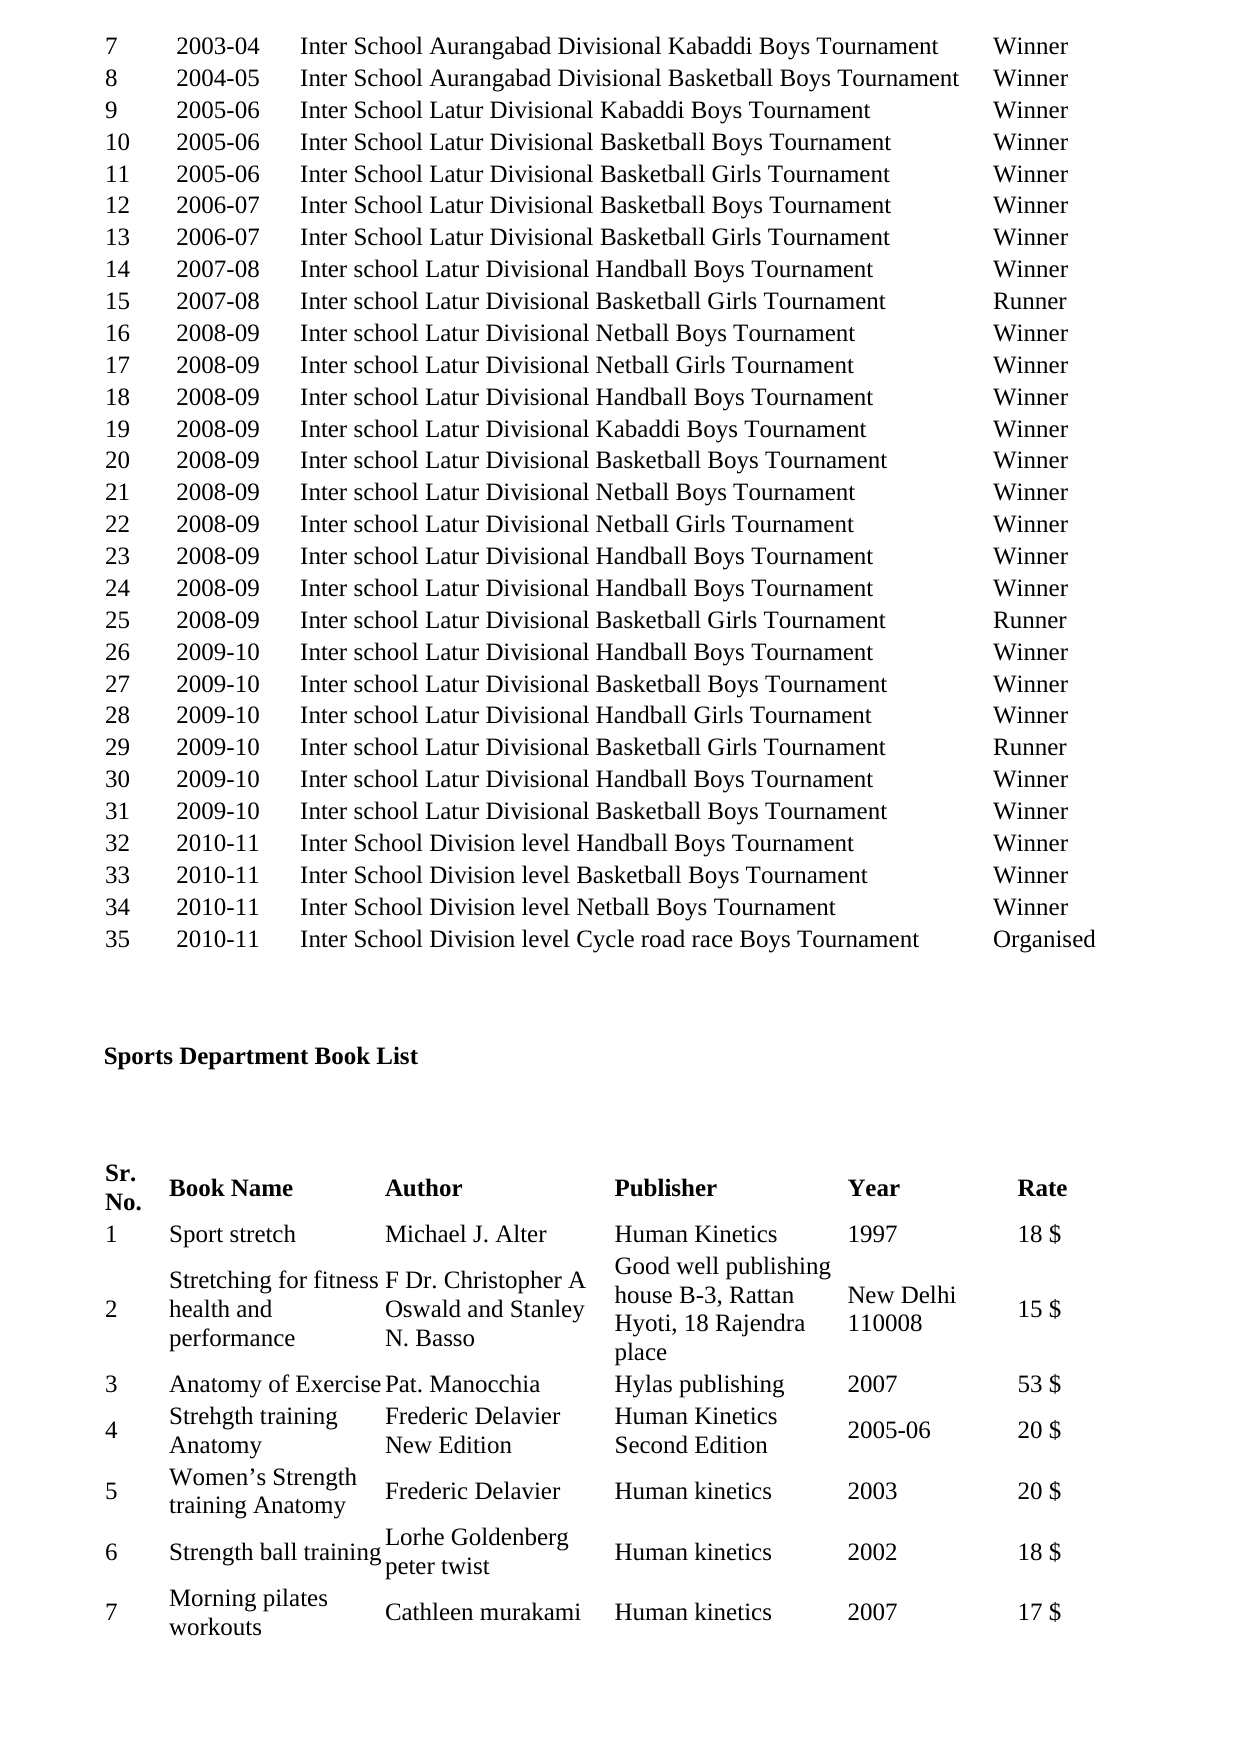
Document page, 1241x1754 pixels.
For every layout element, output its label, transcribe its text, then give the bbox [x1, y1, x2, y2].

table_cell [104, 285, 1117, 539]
text Sports Department Book List [103, 1041, 1152, 1070]
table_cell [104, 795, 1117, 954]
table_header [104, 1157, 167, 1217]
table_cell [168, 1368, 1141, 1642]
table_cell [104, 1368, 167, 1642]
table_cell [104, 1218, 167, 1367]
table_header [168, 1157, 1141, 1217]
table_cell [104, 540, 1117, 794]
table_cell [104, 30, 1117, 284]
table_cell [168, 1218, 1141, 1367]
